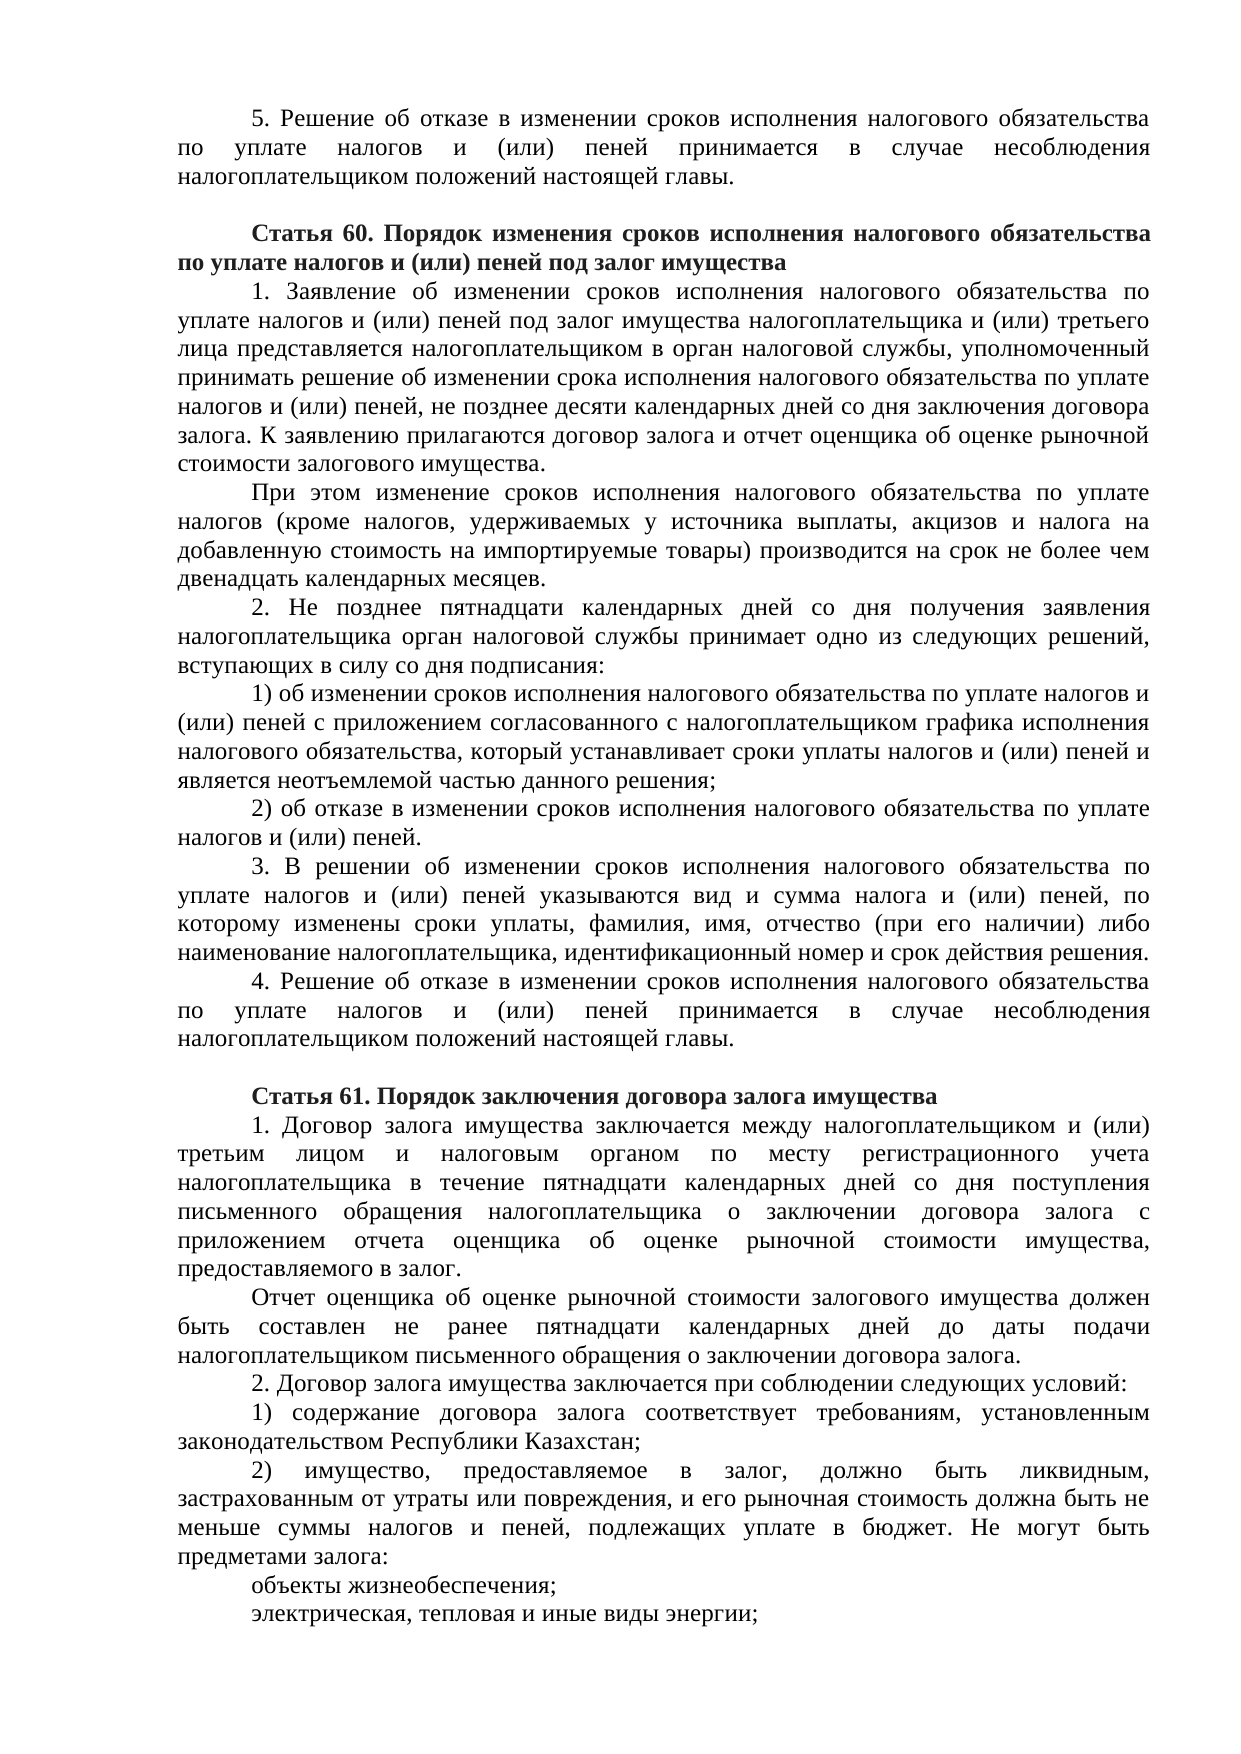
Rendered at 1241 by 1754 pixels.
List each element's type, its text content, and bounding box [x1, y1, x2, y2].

text 5. Решение об отказе в изменении сроков исполнения налогового обязательства по уплате налогов и (или) пеней принимается в случае несоблюдения налогоплательщиком положений настоящей главы. [177, 103, 1152, 190]
text Отчет оценщика об оценке рыночной стоимости залогового имущества должен быть составлен не ранее пятнадцати календарных дней до даты подачи налогоплательщиком письменного обращения о заключении договора залога. [177, 1282, 1152, 1368]
subtitle Статья 61. Порядок заключения договора залога имущества [177, 1081, 1152, 1110]
text 1. Договор залога имущества заключается между налогоплательщиком и (или) третьим лицом и налоговым органом по месту регистрационного учета налогоплательщика в течение пятнадцати календарных дней со дня поступления письменного обращения налогоплательщика о заключении договора залога с приложением отчета оценщика об оценке рыночной стоимости имущества, предоставляемого в залог. [177, 1110, 1152, 1282]
text 1) содержание договора залога соответствует требованиям, установленным законодательством Республики Казахстан; [177, 1397, 1152, 1455]
text 2) об отказе в изменении сроков исполнения налогового обязательства по уплате налогов и (или) пеней. [177, 793, 1152, 851]
text 1. Заявление об изменении сроков исполнения налогового обязательства по уплате налогов и (или) пеней под залог имущества налогоплательщика и (или) третьего лица представляется налогоплательщиком в орган налоговой службы, уполномоченный принимать решение об изменении срока исполнения налогового обязательства по уплате налогов и (или) пеней, не позднее десяти календарных дней со дня заключения договора залога. К заявлению прилагаются договор залога и отчет оценщика об оценке рыночной стоимости залогового имущества. [177, 276, 1152, 477]
text 2. Не позднее пятнадцати календарных дней со дня получения заявления налогоплательщика орган налоговой службы принимает одно из следующих решений, вступающих в силу со дня подписания: [177, 592, 1152, 678]
subtitle Статья 60. Порядок изменения сроков исполнения налогового обязательства по уплате налогов и (или) пеней под залог имущества [177, 218, 1152, 276]
text 2. Договор залога имущества заключается при соблюдении следующих условий: [177, 1368, 1152, 1397]
text 3. В решении об изменении сроков исполнения налогового обязательства по уплате налогов и (или) пеней указываются вид и сумма налога и (или) пеней, по которому изменены сроки уплаты, фамилия, имя, отчество (при его наличии) либо наименование налогоплательщика, идентификационный номер и срок действия решения. [177, 851, 1152, 966]
text 1) об изменении сроков исполнения налогового обязательства по уплате налогов и (или) пеней с приложением согласованного с налогоплательщиком графика исполнения налогового обязательства, который устанавливает сроки уплаты налогов и (или) пеней и является неотъемлемой частью данного решения; [177, 678, 1152, 793]
text объекты жизнеобеспечения; [177, 1570, 1152, 1598]
text электрическая, тепловая и иные виды энергии; [177, 1598, 1152, 1627]
text 2) имущество, предоставляемое в залог, должно быть ликвидным, застрахованным от утраты или повреждения, и его рыночная стоимость должна быть не меньше суммы налогов и пеней, подлежащих уплате в бюджет. Не могут быть предметами залога: [177, 1455, 1152, 1570]
text 4. Решение об отказе в изменении сроков исполнения налогового обязательства по уплате налогов и (или) пеней принимается в случае несоблюдения налогоплательщиком положений настоящей главы. [177, 966, 1152, 1052]
text При этом изменение сроков исполнения налогового обязательства по уплате налогов (кроме налогов, удерживаемых у источника выплаты, акцизов и налога на добавленную стоимость на импортируемые товары) производится на срок не более чем двенадцать календарных месяцев. [177, 477, 1152, 592]
